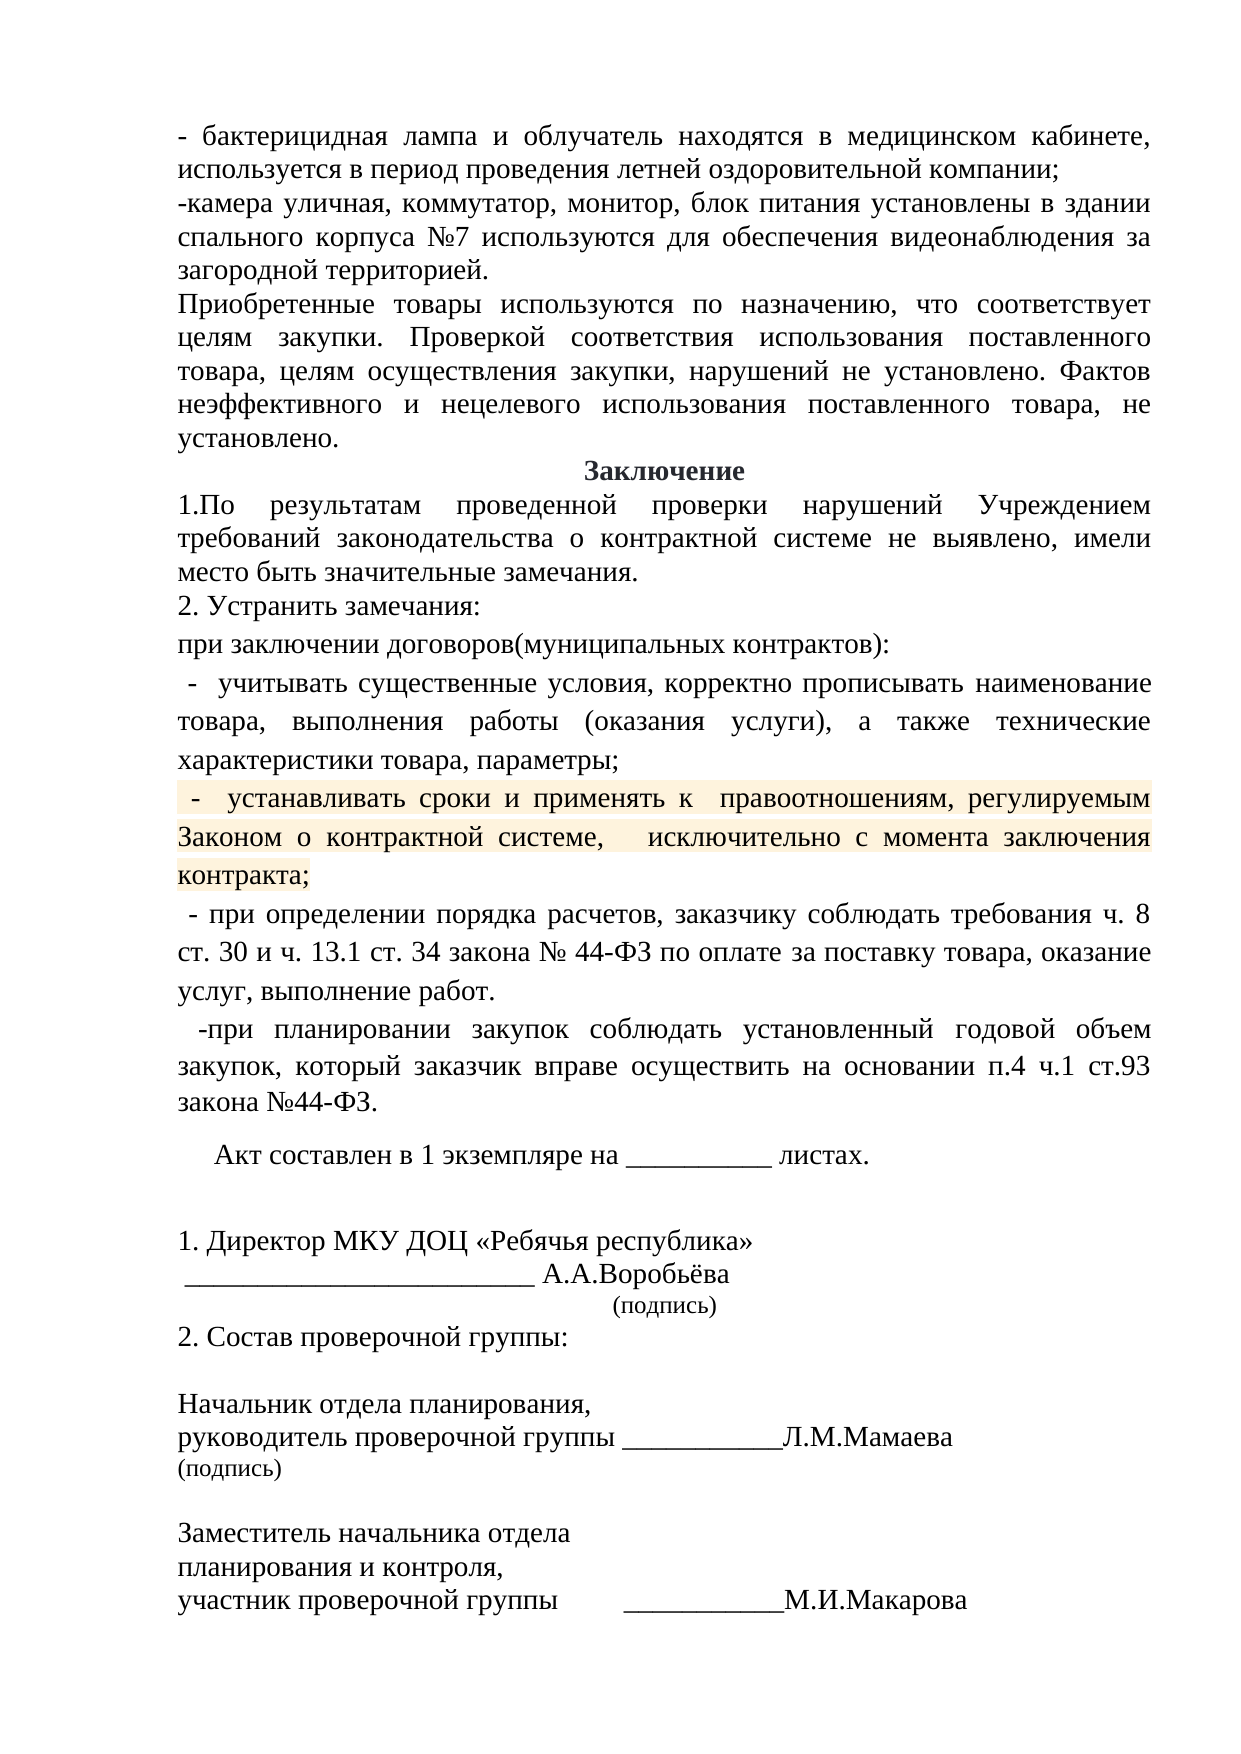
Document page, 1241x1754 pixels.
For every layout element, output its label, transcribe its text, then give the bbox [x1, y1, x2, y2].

text -при планировании закупок соблюдать установленный годовой объем закупок, который заказчик вправе осуществить на основании п.4 ч.1 ст.93 закона №44-ФЗ. [177, 1081, 1152, 1117]
text планирования и контроля, [177, 1549, 1152, 1582]
text Заместитель начальника отдела [177, 1515, 1152, 1549]
text Заключение [177, 453, 1152, 487]
text 1. Директор МКУ ДОЦ «Ребячья республика» [177, 1223, 1152, 1257]
text -камера уличная, коммутатор, монитор, блок питания установлены в здании спального корпуса №7 используются для обеспечения видеонаблюдения за загородной территорией. [177, 185, 1152, 286]
text руководитель проверочной группы ___________Л.М.Мамаева [177, 1419, 1152, 1453]
text Приобретенные товары используются по назначению, что соответствует целям закупки. Проверкой соответствия использования поставленного товара, целям осуществления закупки, нарушений не установлено. Фактов неэффективного и нецелевого использования поставленного товара, не установлено. [177, 286, 1152, 453]
list - устанавливать сроки и применять к правоотношениям, регулируемым Законом о контрактной системе, исключительно с момента заключения контракта; [177, 852, 1152, 891]
list - учитывать существенные условия, корректно прописывать наименование товара, выполнения работы (оказания услуги), а также технические характеристики товара, параметры; [177, 665, 1152, 775]
text участник проверочной группы ___________М.И.Макарова [177, 1582, 1152, 1616]
text ________________________ А.А.Воробьёва [177, 1257, 1152, 1290]
list - при определении порядка расчетов, заказчику соблюдать требования ч. 8 ст. 30 и ч. 13.1 ст. 34 закона № 44-ФЗ по оплате за поставку товара, оказание услуг, выполнение работ. [177, 896, 1152, 1007]
text -при планировании закупок соблюдать установленный годовой объем закупок, который заказчик вправе осуществить на основании п.4 ч.1 ст.93 закона №44-ФЗ. [177, 1012, 1152, 1048]
text Акт составлен в 1 экземпляре на __________ листах. [177, 1137, 1152, 1170]
text 1.По результатам проведенной проверки нарушений Учреждением требований законодательства о контрактной системе не выявлено, имели место быть значительные замечания. [177, 487, 1152, 588]
list при заключении договоров(муниципальных контрактов): [177, 626, 1152, 660]
text - бактерицидная лампа и облучатель находятся в медицинском кабинете, используется в период проведения летней оздоровительной компании; [177, 118, 1152, 185]
text (подпись) [177, 1453, 1152, 1482]
list 2. Устранить замечания: [177, 588, 1152, 621]
text (подпись) [177, 1290, 1152, 1319]
text Начальник отдела планирования, [177, 1386, 1152, 1419]
text 2. Состав проверочной группы: [177, 1319, 1152, 1352]
